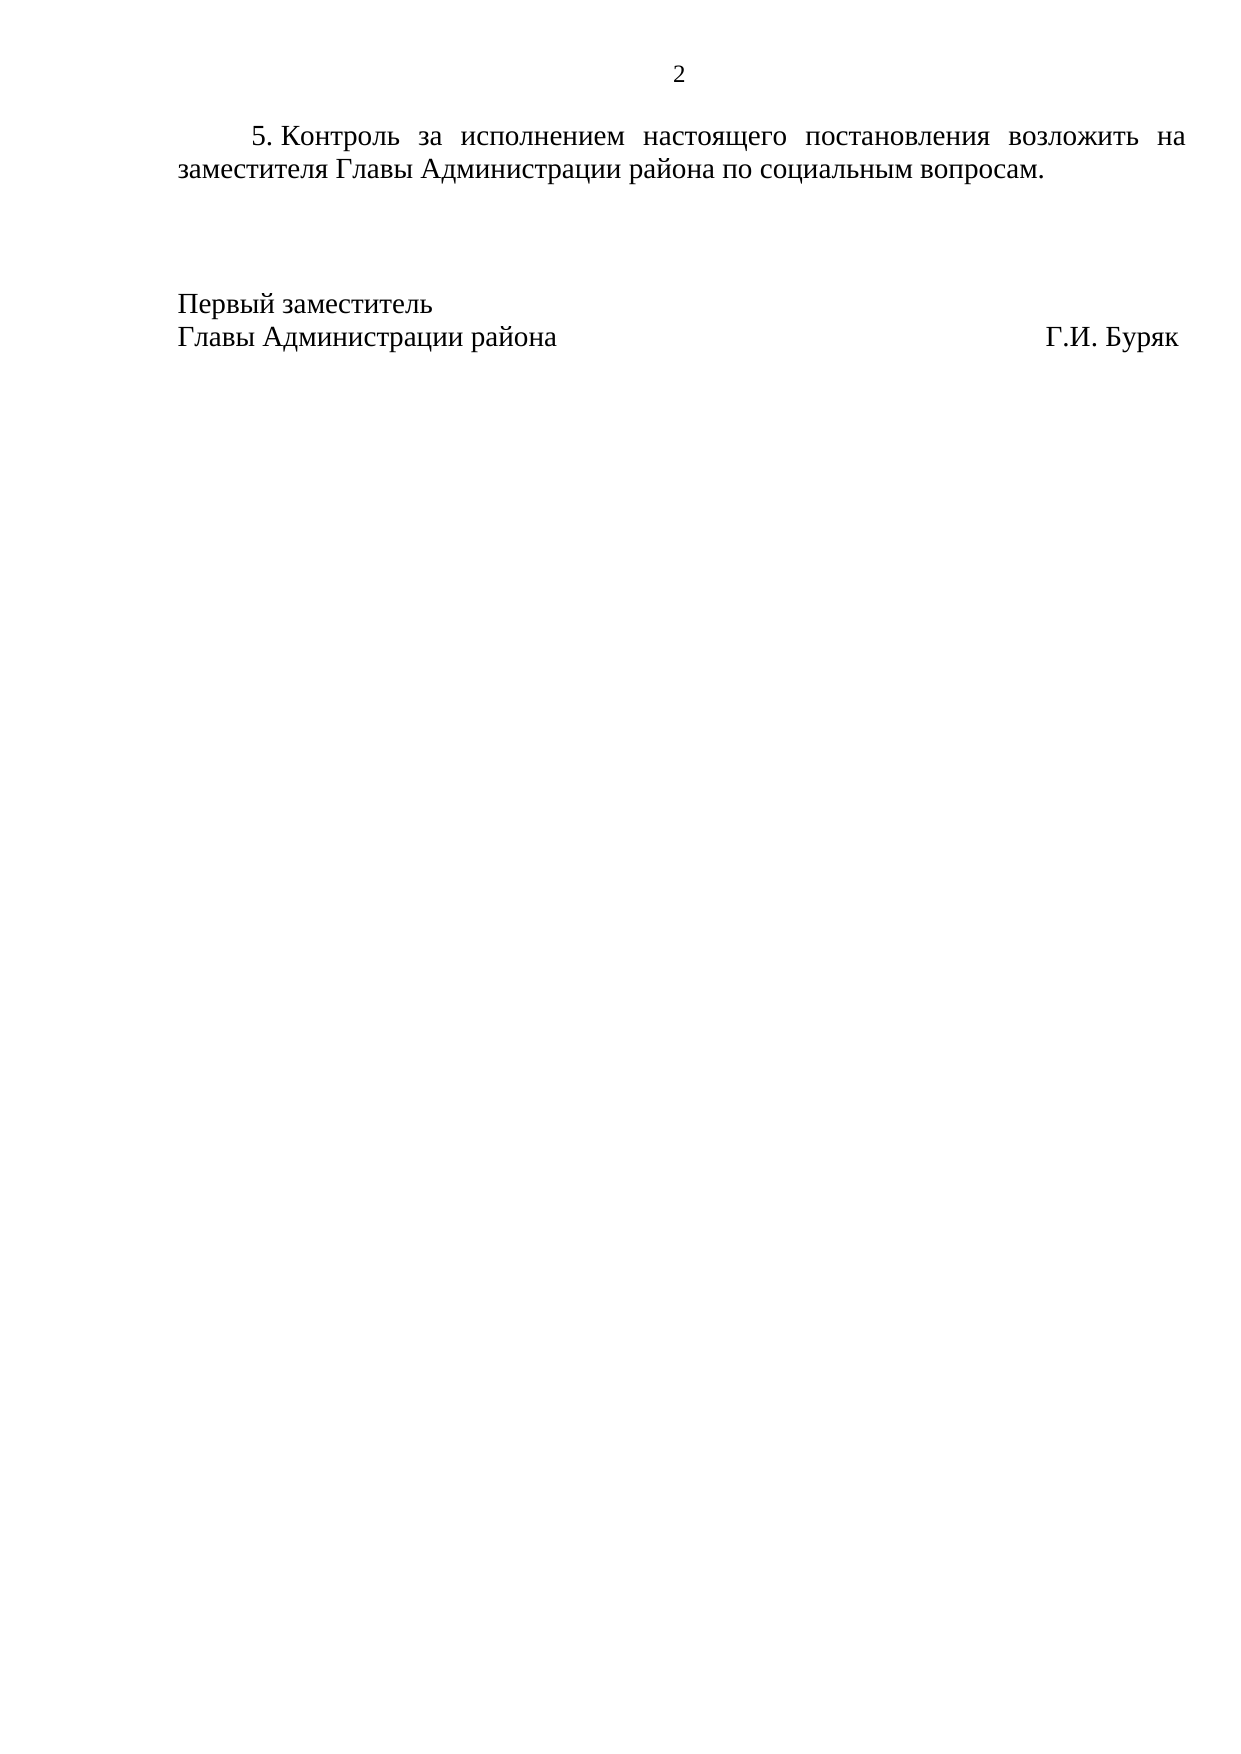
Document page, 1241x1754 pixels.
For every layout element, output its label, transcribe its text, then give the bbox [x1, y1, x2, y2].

list Контроль за исполнением настоящего постановления возложить на заместителя Главы Администрации района по социальным вопросам. [177, 118, 1186, 185]
text Первый заместитель [177, 286, 1181, 319]
text Главы Администрации района Г.И. Буряк [177, 319, 1181, 353]
